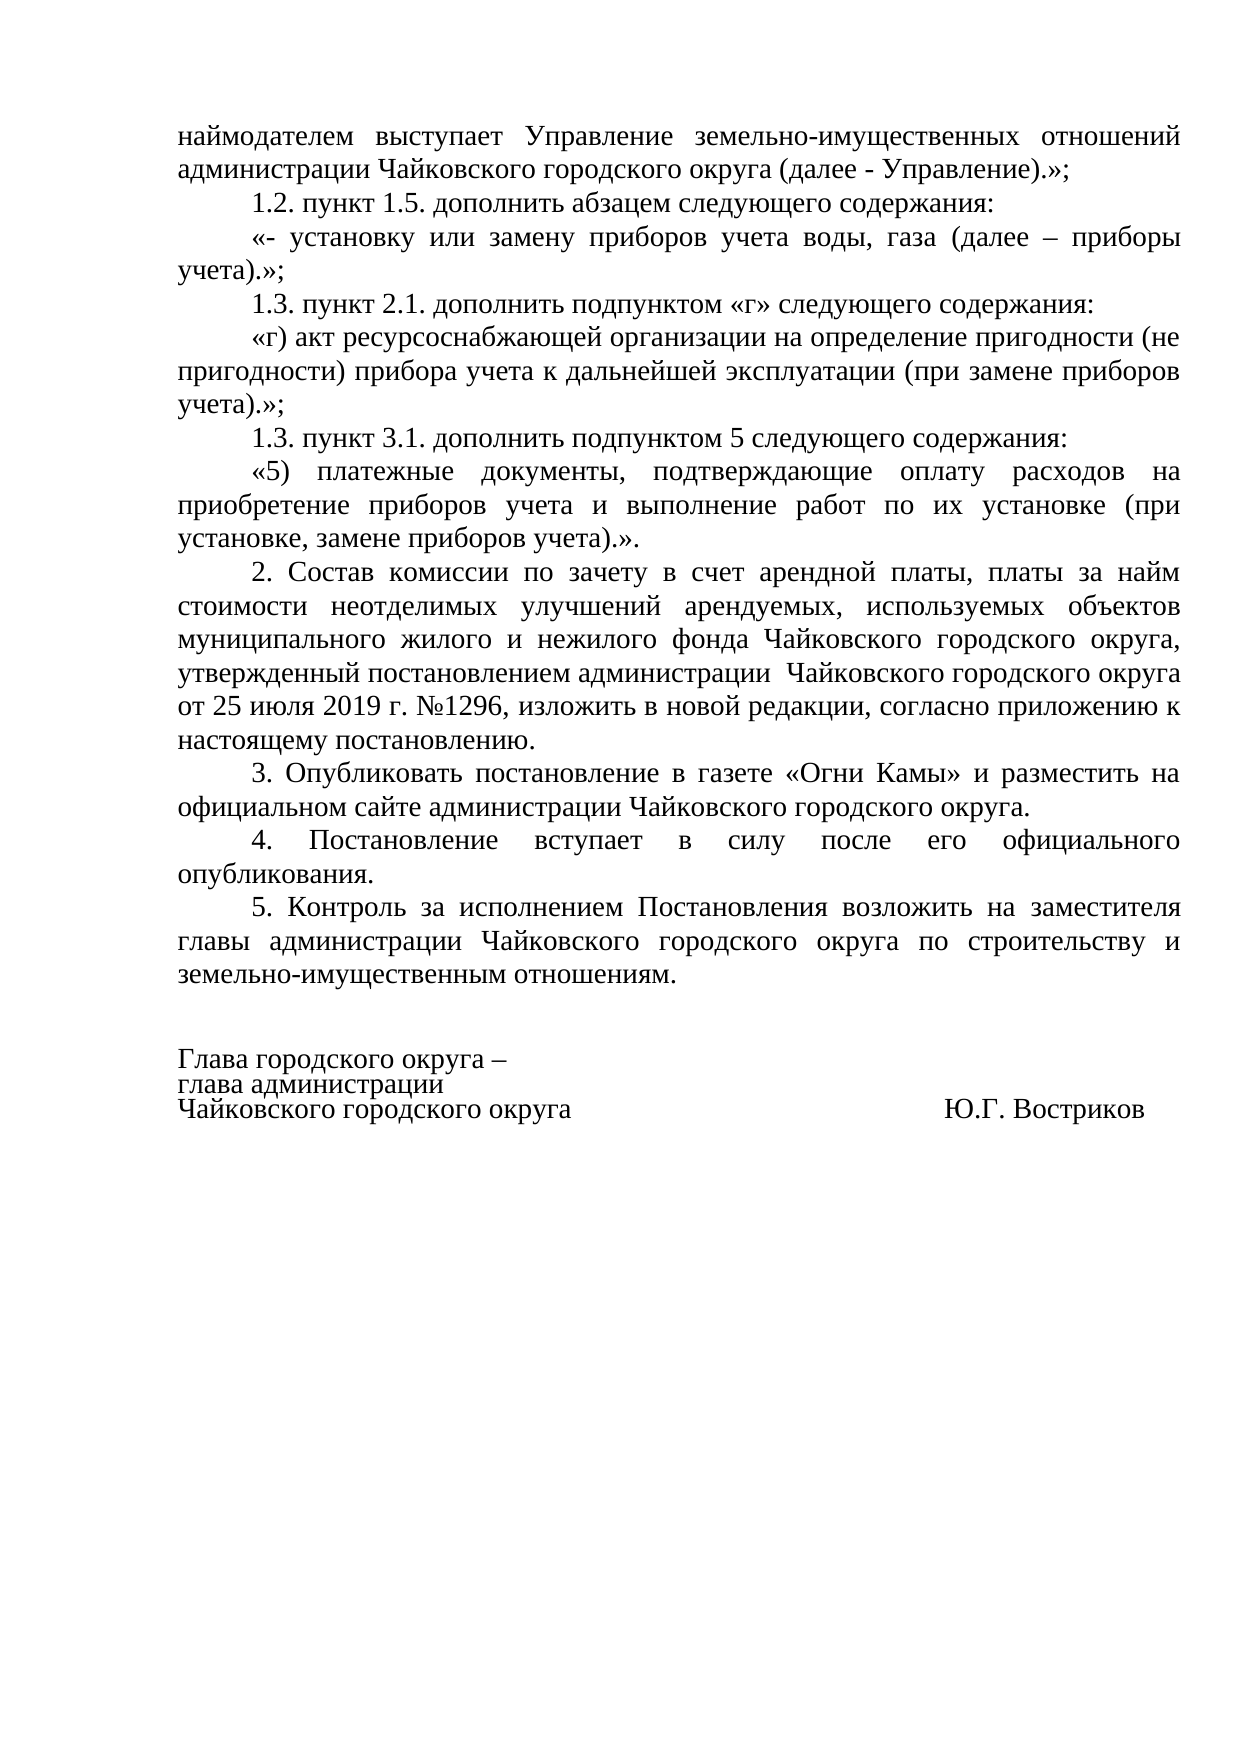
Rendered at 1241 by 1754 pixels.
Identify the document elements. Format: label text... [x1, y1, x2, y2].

text Чайковского городского округа Ю.Г. Востриков [177, 1099, 1181, 1124]
text 1.3. пункт 2.1. дополнить подпунктом «г» следующего содержания: [177, 286, 1181, 319]
text «- установку или замену приборов учета воды, газа (далее – приборы учета).»; [177, 219, 1181, 286]
text глава администрации [177, 1074, 1181, 1099]
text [177, 118, 1181, 185]
text 3. Опубликовать постановление в газете «Огни Камы» и разместить на официальном сайте администрации Чайковского городского округа. [177, 755, 1181, 822]
text 4. Постановление вступает в силу после его официального опубликования. [177, 822, 1181, 889]
text «5) платежные документы, подтверждающие оплату расходов на приобретение приборов учета и выполнение работ по их установке (при установке, замене приборов учета).». [177, 453, 1181, 554]
text «г) акт ресурсоснабжающей организации на определение пригодности (не пригодности) прибора учета к дальнейшей эксплуатации (при замене приборов учета).»; [177, 319, 1181, 420]
text Глава городского округа – [177, 1049, 1181, 1074]
text 1.2. пункт 1.5. дополнить абзацем следующего содержания: [177, 185, 1181, 219]
text 1.3. пункт 3.1. дополнить подпунктом 5 следующего содержания: [177, 420, 1181, 453]
text 5. Контроль за исполнением Постановления возложить на заместителя главы администрации Чайковского городского округа по строительству и земельно-имущественным отношениям. [177, 889, 1181, 990]
text 2. Состав комиссии по зачету в счет арендной платы, платы за найм стоимости неотделимых улучшений арендуемых, используемых объектов муниципального жилого и нежилого фонда Чайковского городского округа, утвержденный постановлением администрации Чайковского городского округа от 25 июля 2019 г. №1296, изложить в новой редакции, согласно приложению к настоящему постановлению. [177, 554, 1181, 755]
